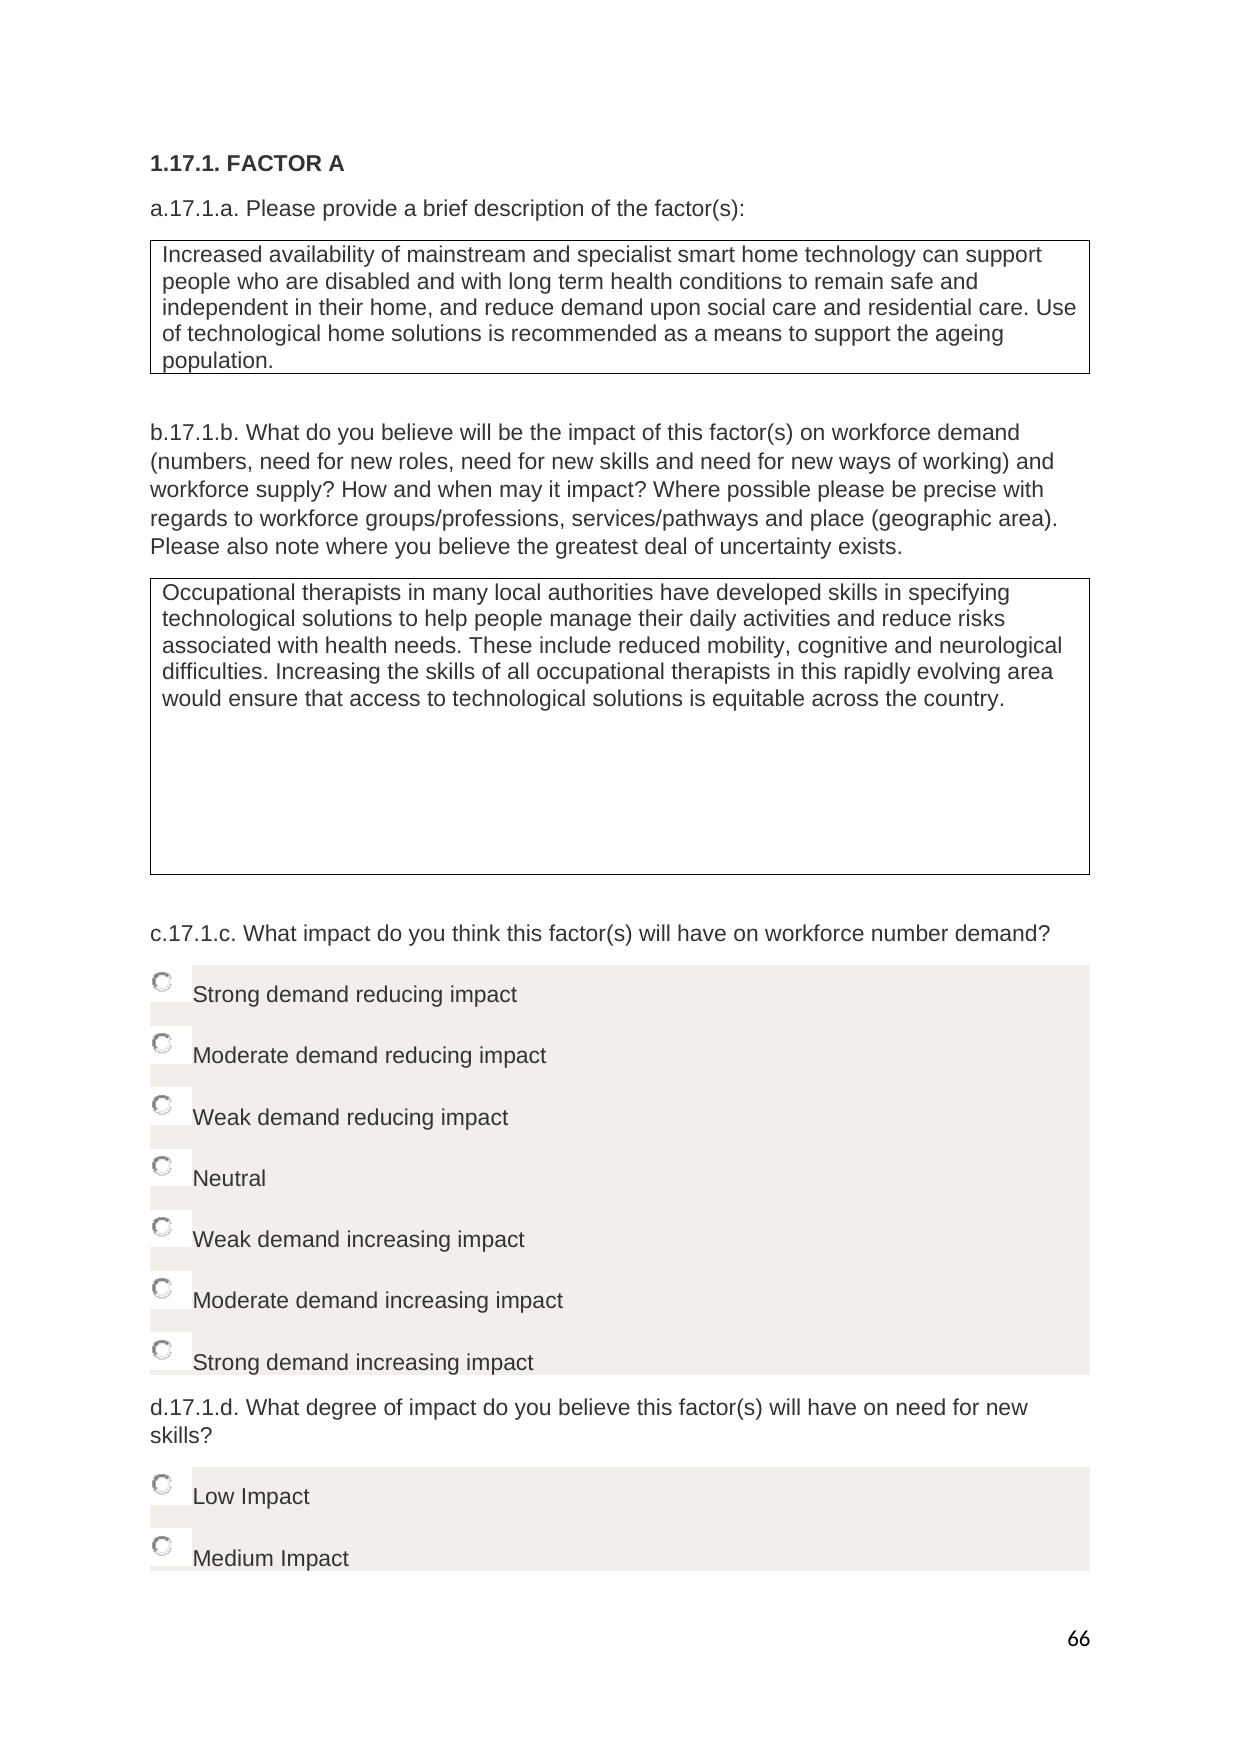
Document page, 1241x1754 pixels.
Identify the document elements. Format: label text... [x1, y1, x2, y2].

text Medium Impact [150, 1528, 1090, 1571]
text Strong demand reducing impact [150, 965, 1090, 1007]
table_header Occupational therapists in many local authorities have developed skills in specifying technological solutions to help people manage their daily activities and reduce risks associated with health needs. These include reduced mobility, cognitive and neurological difficulties. Increasing the skills of all occupational therapists in this rapidly evolving area would ensure that access to technological solutions is equitable across the country. [151, 579, 1089, 873]
table_header Increased availability of mainstream and specialist smart home technology can support people who are disabled and with long term health conditions to remain safe and independent in their home, and reduce demand upon social care and residential care. Use of technological home solutions is recommended as a means to support the ageing population. [151, 241, 1089, 373]
text Weak demand reducing impact [150, 1087, 1090, 1130]
text d.17.1.d. What degree of impact do you believe this factor(s) will have on need for new skills? [150, 1393, 1090, 1448]
text Moderate demand reducing impact [150, 1026, 1090, 1068]
text Neutral [150, 1148, 1090, 1191]
text 1.17.1. FACTOR A [150, 150, 1090, 176]
text Low Impact [150, 1467, 1090, 1509]
text a.17.1.a. Please provide a brief description of the factor(s): [150, 195, 1090, 221]
text b.17.1.b. What do you believe will be the impact of this factor(s) on workforce demand (numbers, need for new roles, need for new skills and need for new ways of working) and workforce supply? How and when may it impact? Where possible please be precise with regards to workforce groups/professions, services/pathways and place (geographic area). Please also note where you believe the greatest deal of uncertainty exists. [150, 419, 1090, 559]
text Weak demand increasing impact [150, 1210, 1090, 1252]
text Moderate demand increasing impact [150, 1271, 1090, 1313]
text c.17.1.c. What impact do you think this factor(s) will have on workforce number demand? [150, 920, 1090, 946]
text Strong demand increasing impact [150, 1332, 1090, 1375]
